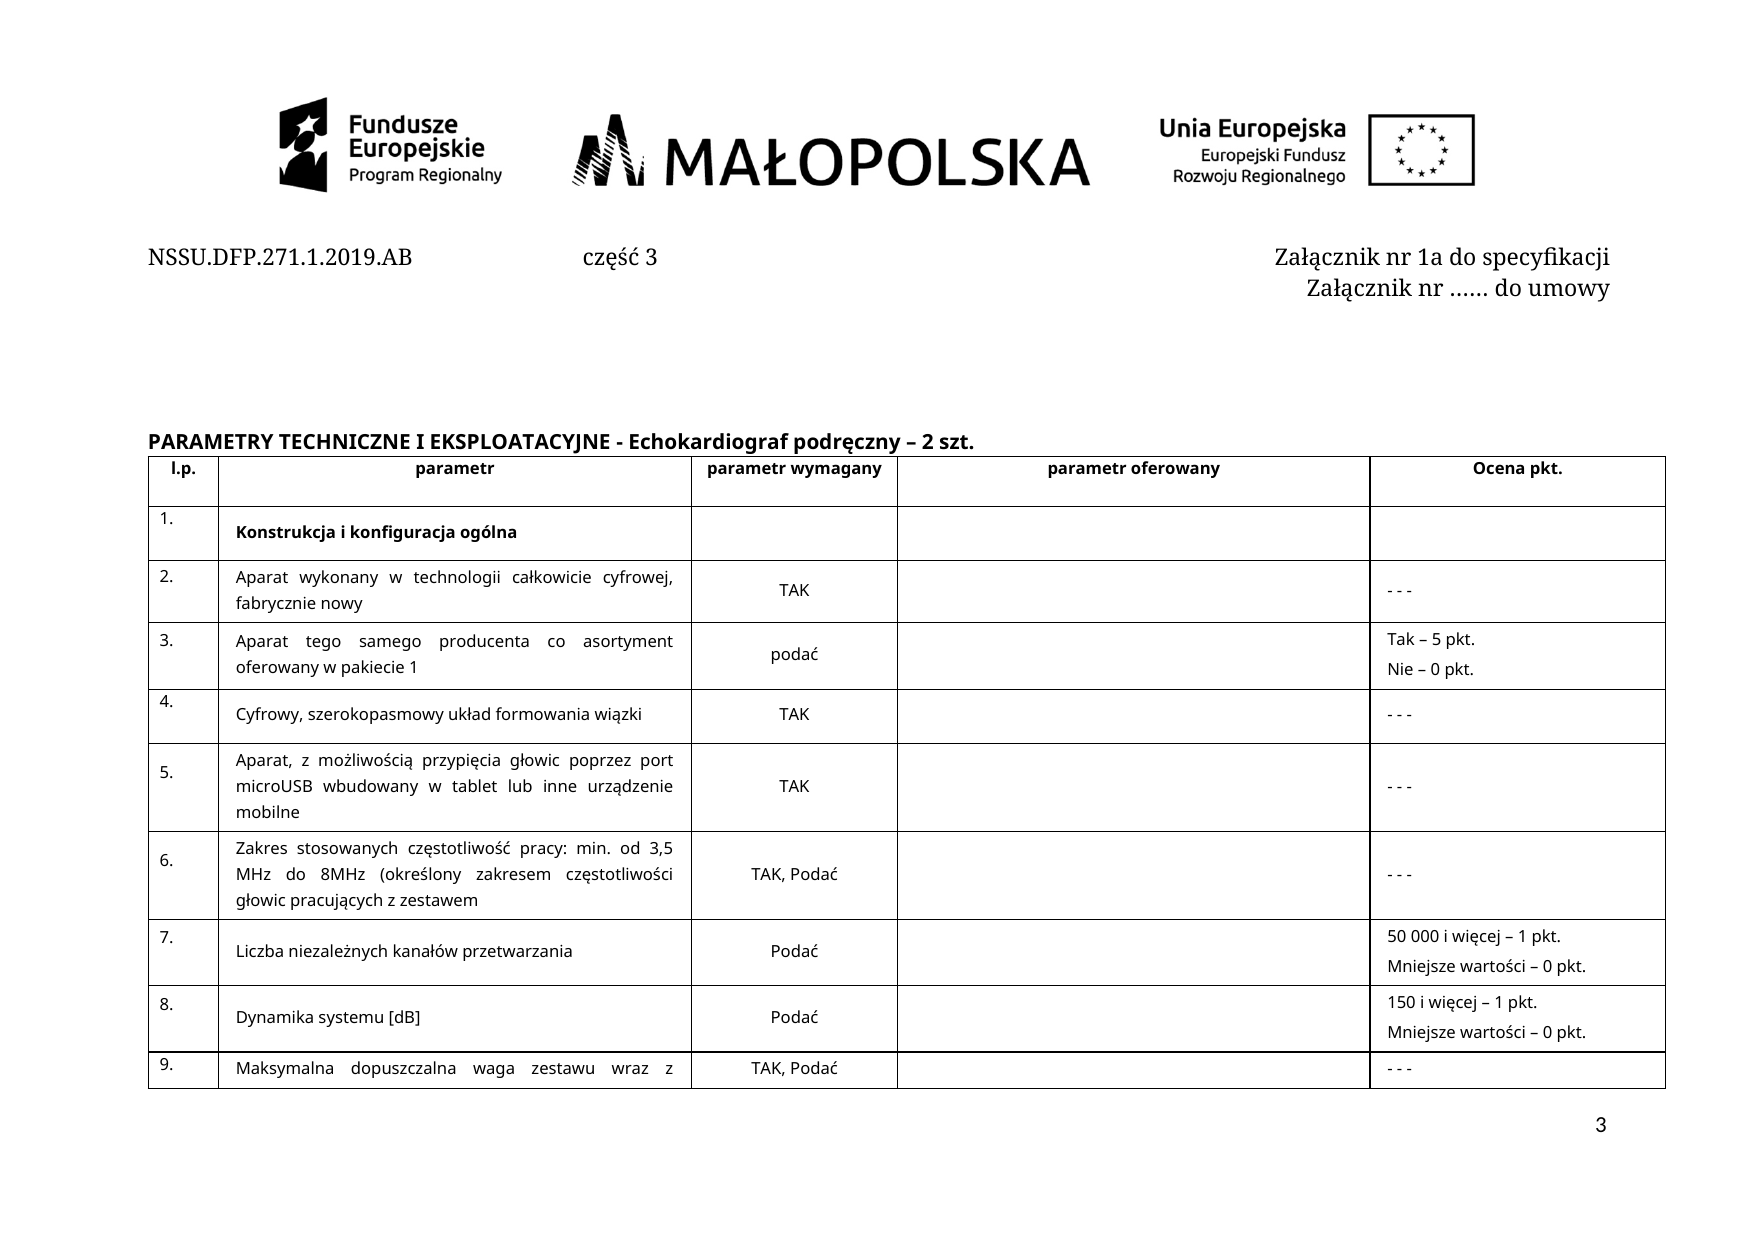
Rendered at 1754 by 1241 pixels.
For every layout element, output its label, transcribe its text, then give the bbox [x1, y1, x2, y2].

table_cell [149, 744, 218, 831]
table_cell Tak – 5 pkt. Nie – 0 pkt. [1371, 623, 1665, 688]
table_header parametr oferowany [898, 457, 1369, 506]
table_cell Podać [692, 920, 897, 985]
text PARAMETRY TECHNICZNE I EKSPLOATACYJNE - Echokardiograf podręczny – 2 szt. [148, 427, 1606, 456]
table_cell [898, 561, 1369, 622]
table_cell Cyfrowy, szerokopasmowy układ formowania wiązki [219, 690, 691, 743]
table_cell [149, 920, 218, 985]
table_cell [692, 507, 897, 560]
table_cell - - - [1371, 1053, 1665, 1087]
picture [256, 73, 1498, 216]
table_cell Dynamika systemu [dB] [219, 986, 691, 1051]
table_header l.p. [149, 457, 218, 506]
table_cell [149, 1053, 218, 1087]
table_cell [149, 690, 218, 743]
table_cell - - - [1371, 561, 1665, 622]
table_cell [1371, 507, 1665, 560]
table_cell - - - [1371, 832, 1665, 919]
table_cell 150 i więcej – 1 pkt. Mniejsze wartości – 0 pkt. [1371, 986, 1665, 1051]
table_cell 50 000 i więcej – 1 pkt. Mniejsze wartości – 0 pkt. [1371, 920, 1665, 985]
table_cell [898, 986, 1369, 1051]
table_cell [898, 920, 1369, 985]
table_cell [898, 507, 1369, 560]
table_cell [149, 986, 218, 1051]
table_cell [149, 507, 218, 560]
table_cell TAK, Podać [692, 1053, 897, 1087]
table_cell podać [692, 623, 897, 688]
table_header Ocena pkt. [1371, 457, 1665, 506]
table_cell Aparat wykonany w technologii całkowicie cyfrowej, fabrycznie nowy [219, 561, 691, 622]
table_header parametr wymagany [692, 457, 897, 506]
table_cell Aparat, z możliwością przypięcia głowic poprzez port microUSB wbudowany w tablet lub inne urządzenie mobilne [219, 744, 691, 831]
table_cell [898, 623, 1369, 688]
table_cell TAK [692, 690, 897, 743]
table_cell [898, 832, 1369, 919]
table_cell TAK, Podać [692, 832, 897, 919]
table_cell [898, 1053, 1369, 1087]
table_cell - - - [1371, 744, 1665, 831]
table_header parametr [219, 457, 691, 506]
table_cell [898, 744, 1369, 831]
table_cell Aparat tego samego producenta co asortyment oferowany w pakiecie 1 [219, 623, 691, 688]
table_cell [149, 561, 218, 622]
table_cell [149, 832, 218, 919]
table_cell Liczba niezależnych kanałów przetwarzania [219, 920, 691, 985]
table_cell [149, 623, 218, 688]
table_cell TAK [692, 561, 897, 622]
table_cell Podać [692, 986, 897, 1051]
table_cell Konstrukcja i konfiguracja ogólna [219, 507, 691, 560]
table_cell [898, 690, 1369, 743]
table_cell - - - [1371, 690, 1665, 743]
table_cell Zakres stosowanych częstotliwość pracy: min. od 3,5 MHz do 8MHz (określony zakresem częstotliwości głowic pracujących z zestawem [219, 832, 691, 919]
table_cell Maksymalna dopuszczalna waga zestawu wraz z ładowarką max. 2 kg [219, 1053, 691, 1087]
table_cell TAK [692, 744, 897, 831]
